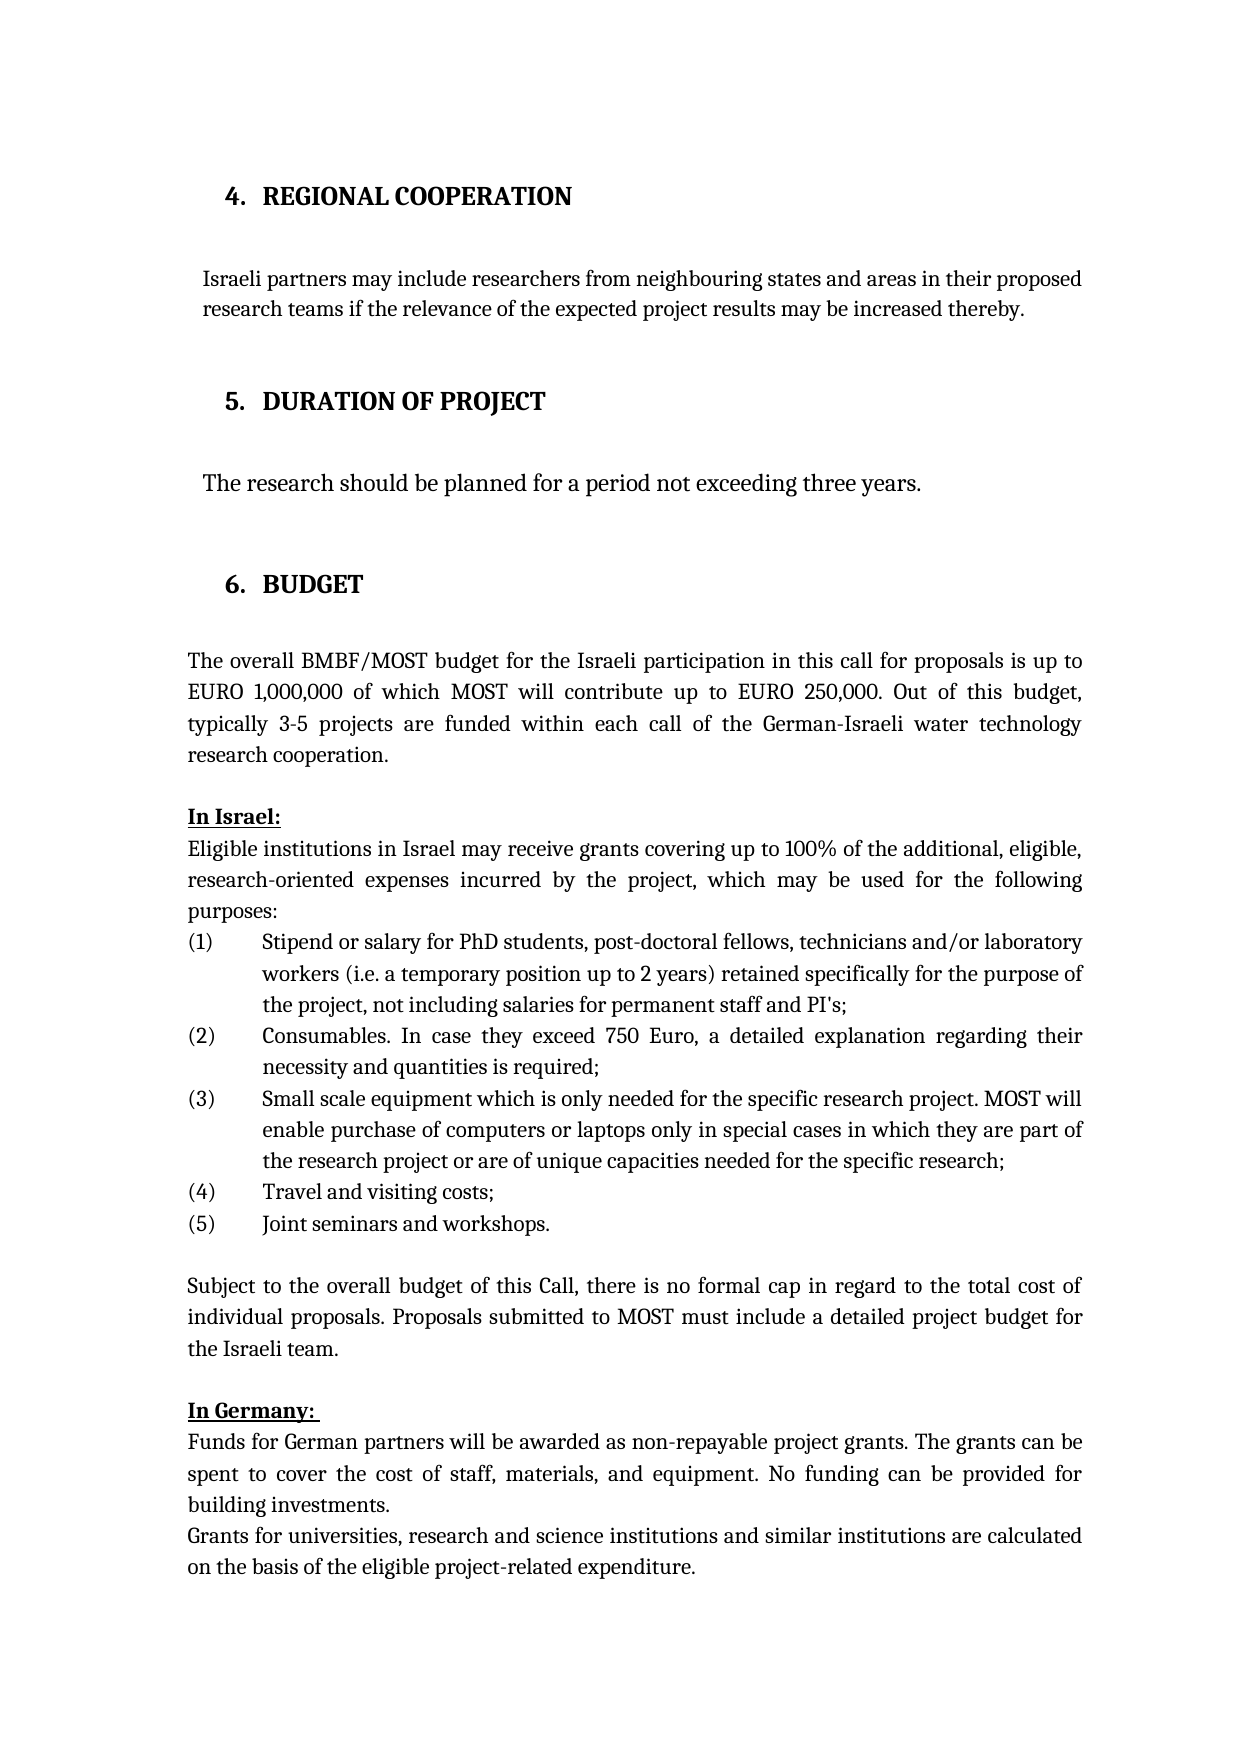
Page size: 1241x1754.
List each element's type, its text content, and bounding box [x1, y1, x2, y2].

text The research should be planned for a period not exceeding three years. [202, 469, 1084, 498]
subtitle BUDGET [225, 569, 1084, 600]
subtitle DURATION OF PROJECT [225, 386, 1084, 417]
text (5) Joint seminars and workshops. [187, 1206, 1084, 1237]
text (2) Consumables. In case they exceed 750 Euro, a detailed explanation regarding their necessity and quantities is required; [187, 1018, 1084, 1081]
text The overall BMBF/MOST budget for the Israeli participation in this call for proposals is up to EURO 1,000,000 of which MOST will contribute up to EURO 250,000. Out of this budget, typically 3-5 projects are funded within each call of the German-Israeli water technology research cooperation. [187, 643, 1084, 768]
text Funds for German partners will be awarded as non-repayable project grants. The grants can be spent to cover the cost of staff, materials, and equipment. No funding can be provided for building investments. [187, 1425, 1084, 1518]
text In Israel: [187, 800, 1084, 831]
text Eligible institutions in Israel may receive grants covering up to 100% of the additional, eligible, research-oriented expenses incurred by the project, which may be used for the following purposes: [187, 831, 1084, 925]
text (4) Travel and visiting costs; [187, 1175, 1084, 1206]
text Grants for universities, research and science institutions and similar institutions are calculated on the basis of the eligible project-related expenditure. [187, 1518, 1084, 1581]
text Subject to the overall budget of this Call, there is no formal cap in regard to the total cost of individual proposals. Proposals submitted to MOST must include a detailed project budget for the Israeli team. [187, 1268, 1084, 1362]
subtitle REGIONAL COOPERATION [225, 181, 1084, 212]
text (3) Small scale equipment which is only needed for the specific research project. MOST will enable purchase of computers or laptops only in special cases in which they are part of the research project or are of unique capacities needed for the specific research; [187, 1081, 1084, 1175]
text Israeli partners may include researchers from neighbouring states and areas in their proposed research teams if the relevance of the expected project results may be increased thereby. [202, 266, 1084, 322]
text (1) Stipend or salary for PhD students, post-doctoral fellows, technicians and/or laboratory workers (i.e. a temporary position up to 2 years) retained specifically for the purpose of the project, not including salaries for permanent staff and PI's; [187, 925, 1084, 1018]
text In Germany: [187, 1393, 1084, 1425]
